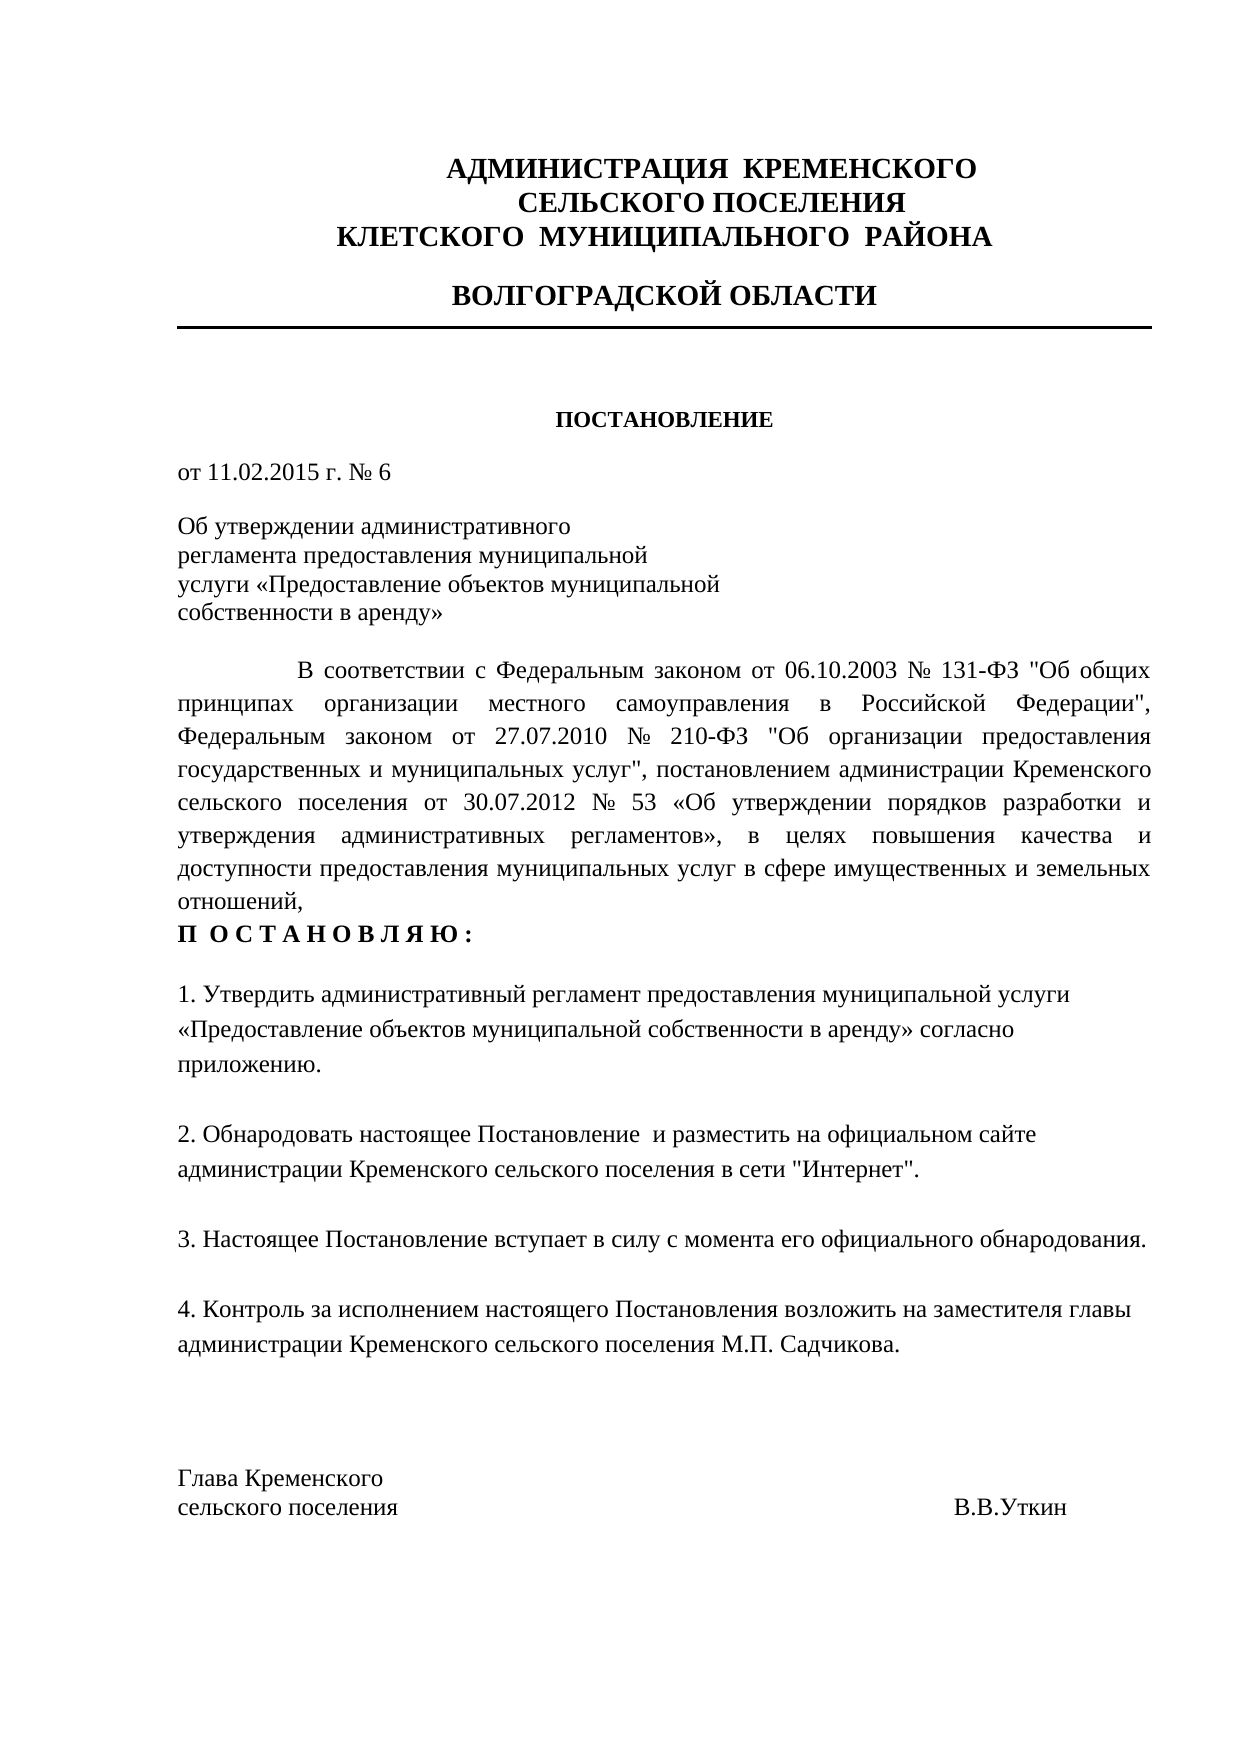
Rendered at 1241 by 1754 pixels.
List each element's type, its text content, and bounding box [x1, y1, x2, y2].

title СЕЛЬСКОГО ПОСЕЛЕНИЯ [177, 185, 1240, 219]
text регламента предоставления муниципальной [177, 540, 1152, 569]
text ВОЛГОГРАДСКОЙ ОБЛАСТИ [177, 278, 1152, 326]
text 4. Контроль за исполнением настоящего Постановления возложить на заместителя главы администрации Кременского сельского поселения М.П. Садчикова. [177, 1288, 1152, 1358]
text услуги «Предоставление объектов муниципальной [177, 569, 1152, 597]
text от 11.02.2015 г. № 6 [177, 457, 1152, 486]
text 1. Утвердить административный регламент предоставления муниципальной услуги «Предоставление объектов муниципальной собственности в аренду» согласно приложению. [177, 973, 1152, 1078]
title АДМИНИСТРАЦИЯ КРЕМЕНСКОГО [177, 152, 1240, 185]
text В соответствии с Федеральным законом от 06.10.2003 № 131-ФЗ "Об общих принципах организации местного самоуправления в Российской Федерации", Федеральным законом от 27.07.2010 № 210-ФЗ "Об организации предоставления государственных и муниципальных услуг", постановлением администрации Кременского сельского поселения от 30.07.2012 № 53 «Об утверждении порядков разработки и утверждения административных регламентов», в целях повышения качества и доступности предоставления муниципальных услуг в сфере имущественных и земельных отношений, П О С Т А Н О В Л Я Ю : [177, 655, 1152, 948]
text ПОСТАНОВЛЕНИЕ [177, 406, 1152, 433]
text КЛЕТСКОГО МУНИЦИПАЛЬНОГО РАЙОНА [177, 219, 1152, 252]
text сельского поселения В.В.Уткин [177, 1492, 1211, 1520]
text Глава Кременского [177, 1463, 1211, 1492]
text собственности в аренду» [177, 597, 1152, 626]
text Об утверждении административного [177, 511, 1152, 540]
text 3. Настоящее Постановление вступает в силу с момента его официального обнародования. [177, 1218, 1152, 1253]
text 2. Обнародовать настоящее Постановление и разместить на официальном сайте администрации Кременского сельского поселения в сети "Интернет". [177, 1113, 1152, 1183]
